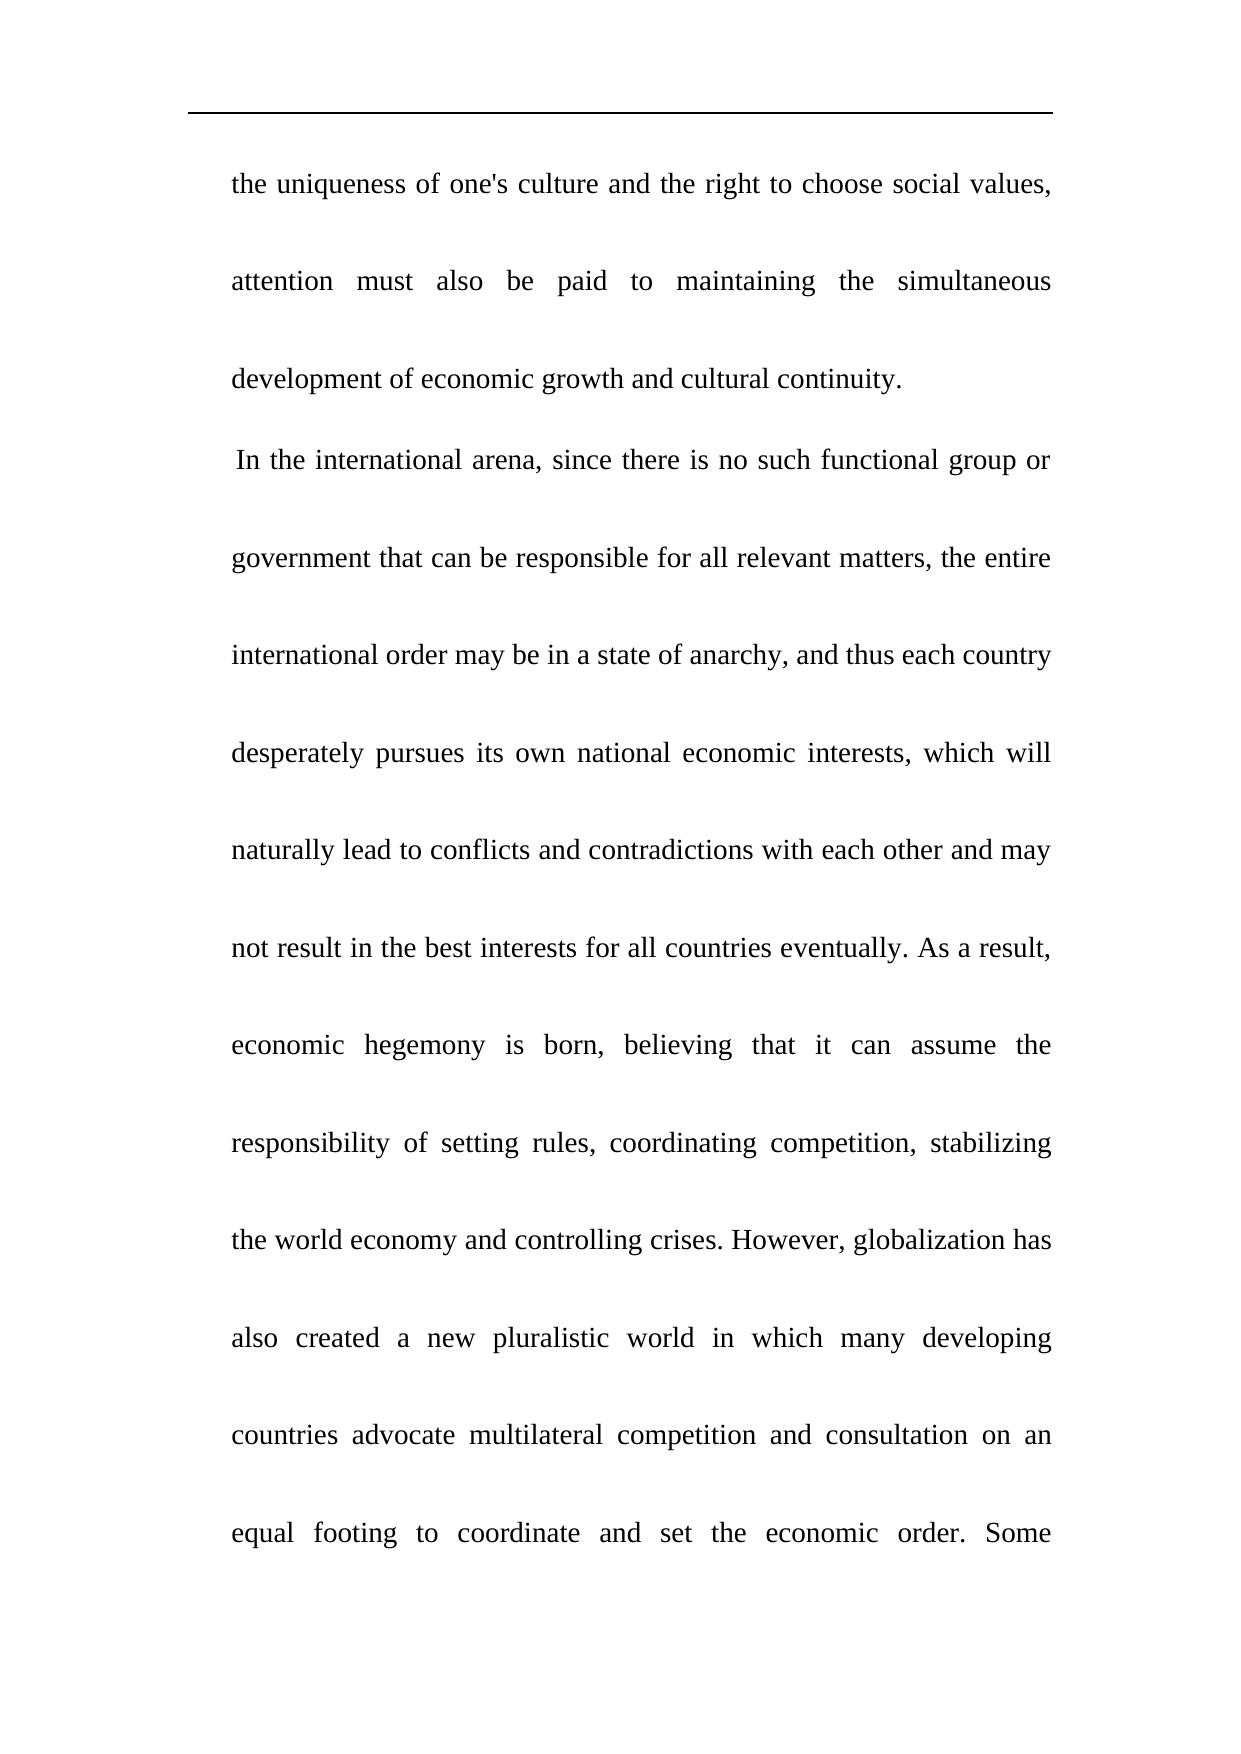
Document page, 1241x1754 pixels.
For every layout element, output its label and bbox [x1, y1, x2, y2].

text [187, 427, 1053, 1564]
text [187, 150, 1053, 410]
